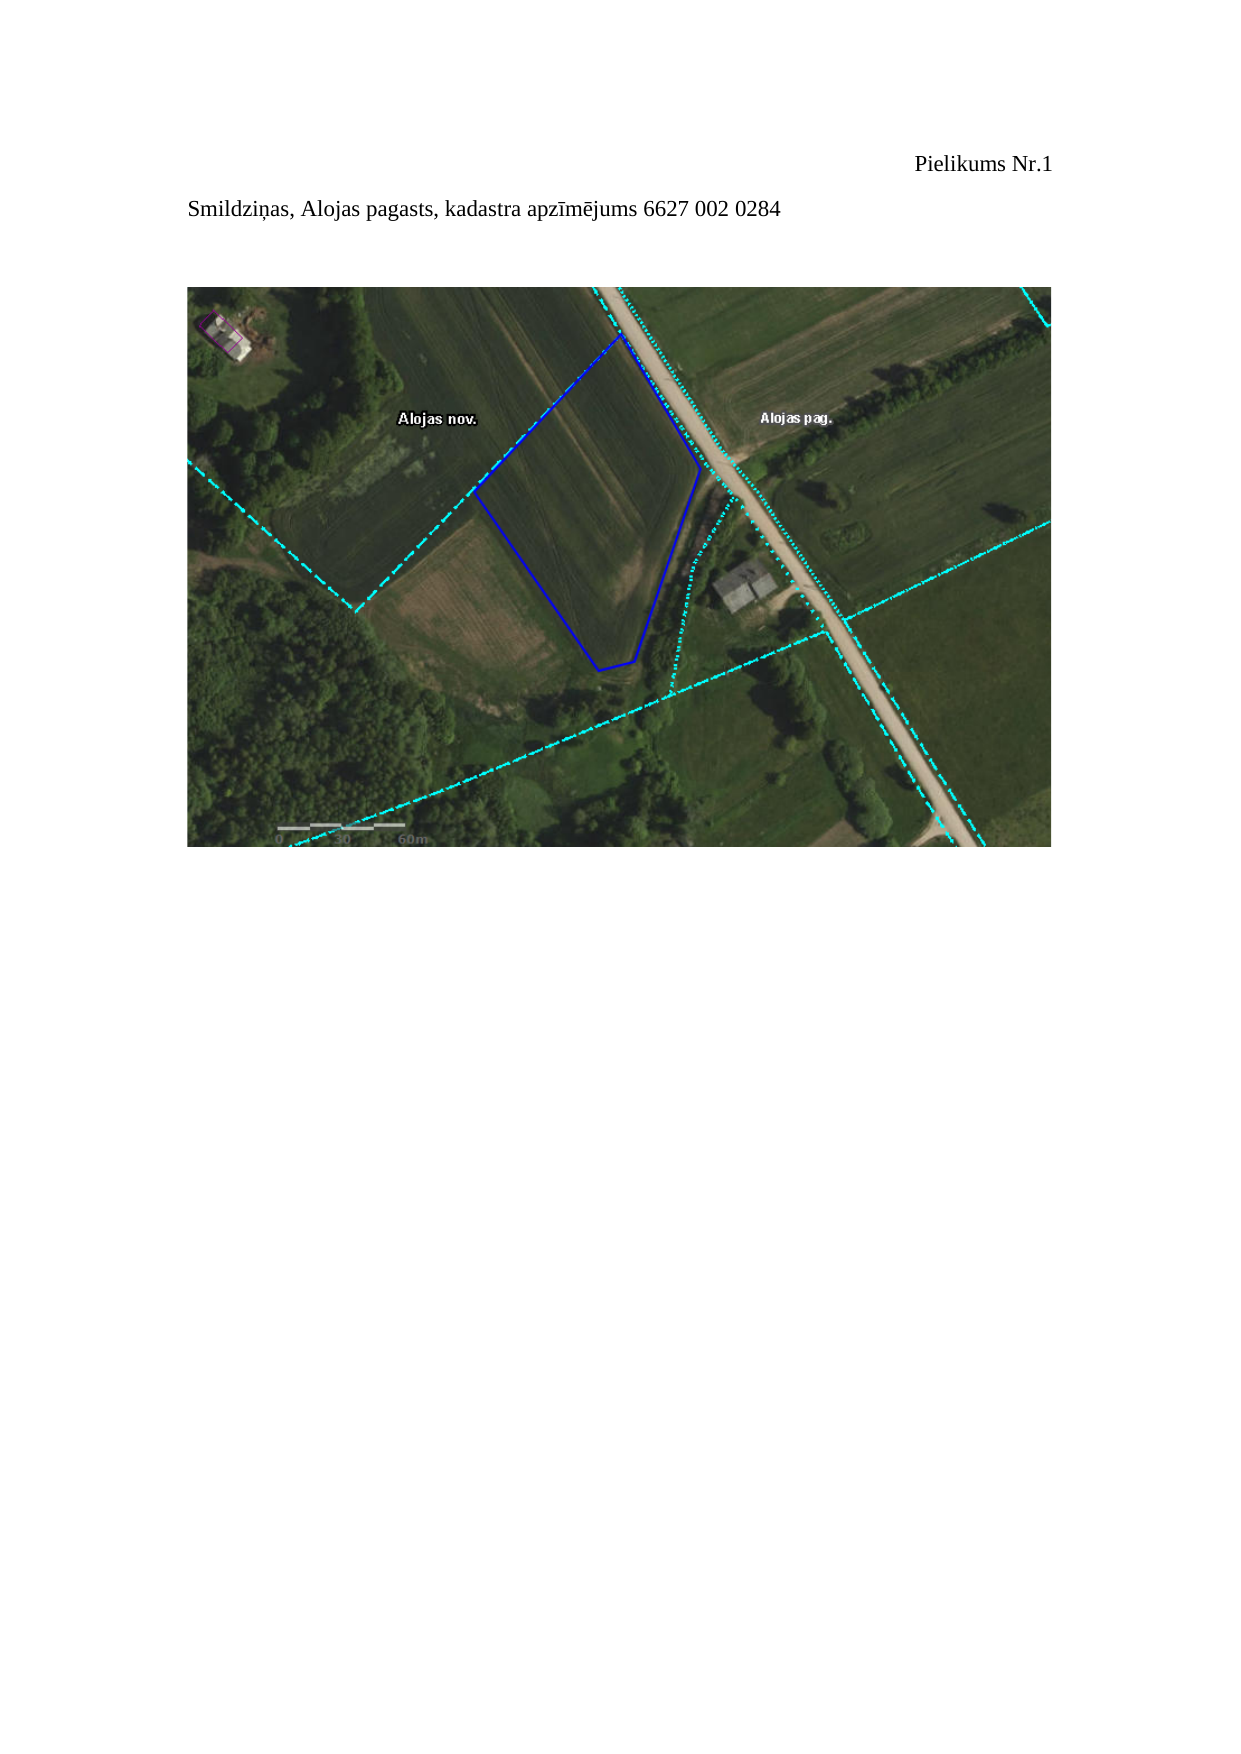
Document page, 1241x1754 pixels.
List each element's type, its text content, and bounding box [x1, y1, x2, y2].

text Smildziņas, Alojas pagasts, kadastra apzīmējums 6627 002 0284 [187, 195, 1053, 221]
picture [187, 287, 1052, 847]
text Pielikums Nr.1 [187, 150, 1053, 176]
